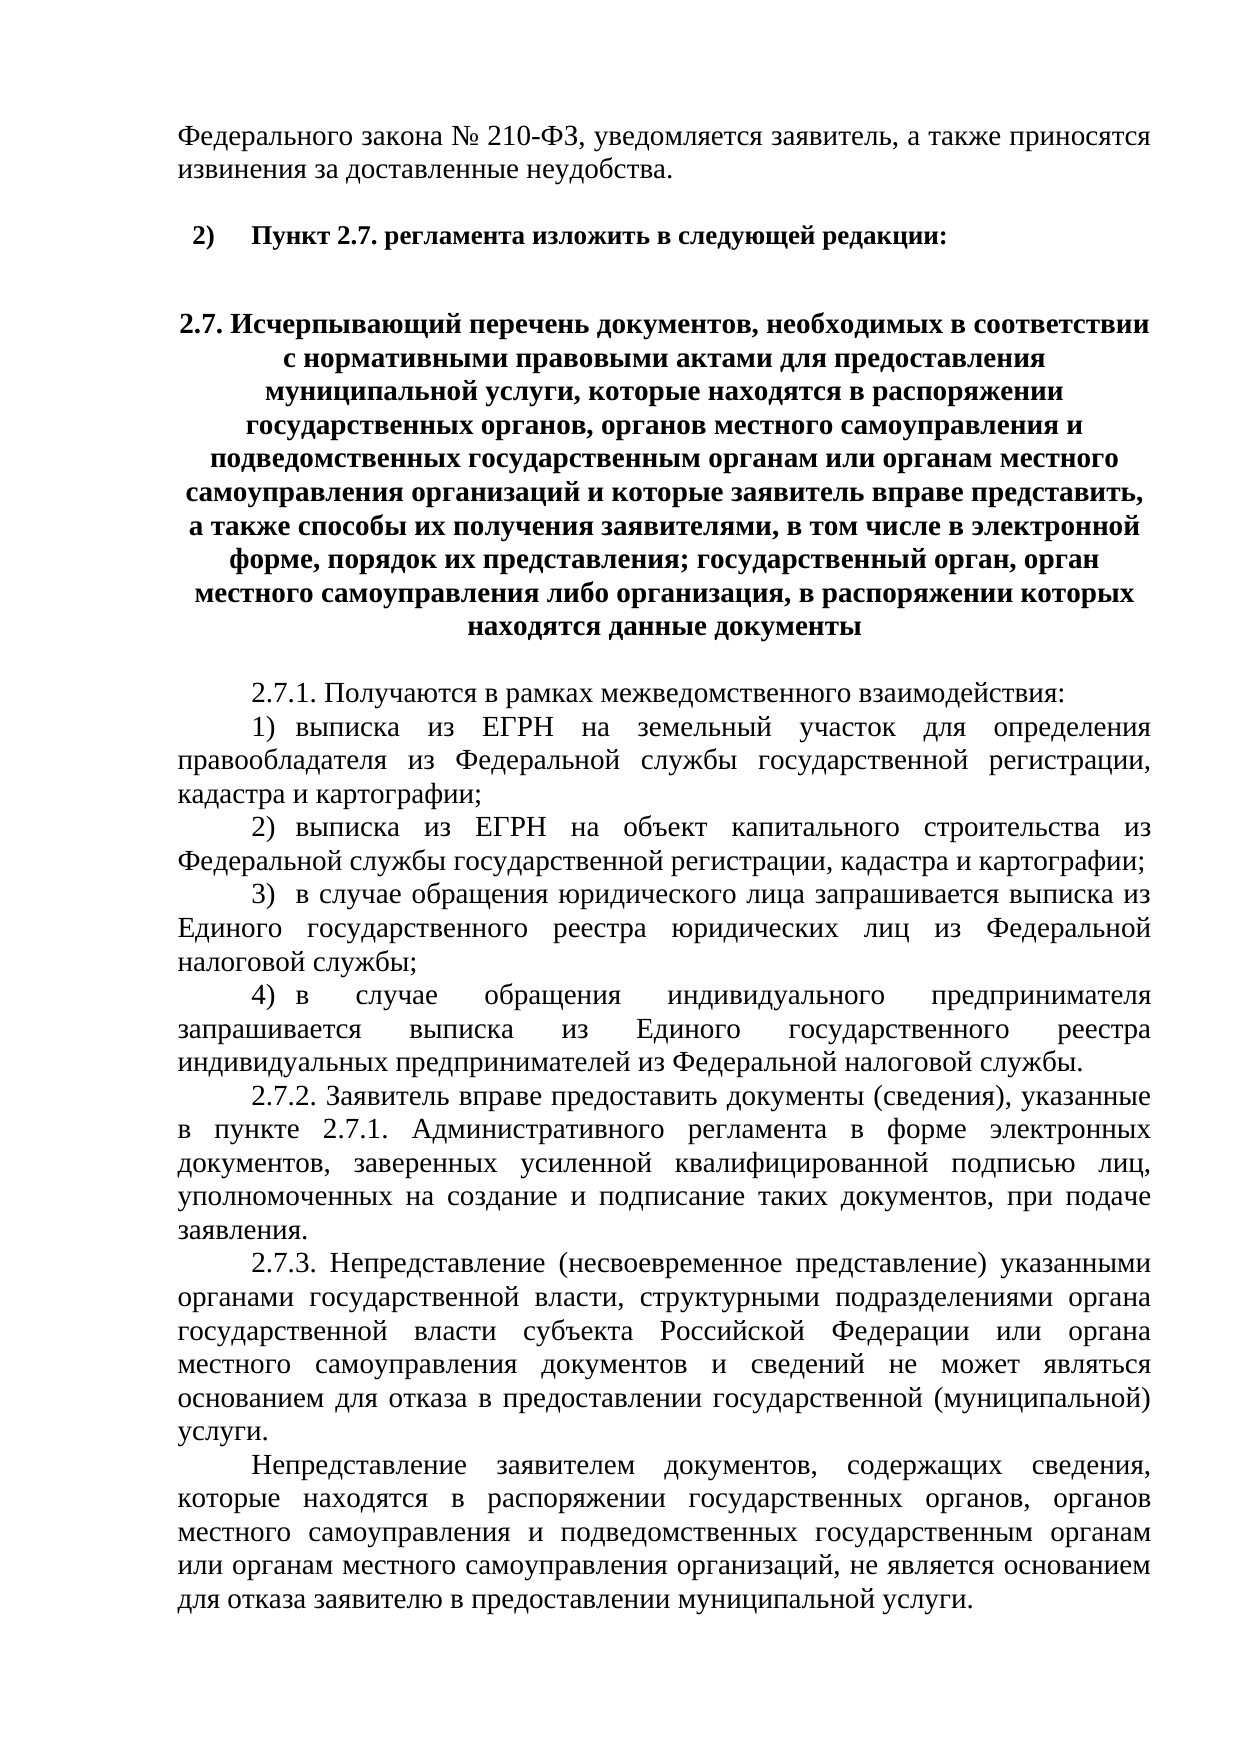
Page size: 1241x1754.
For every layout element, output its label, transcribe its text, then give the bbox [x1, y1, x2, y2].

list выписка из ЕГРН на земельный участок для определения правообладателя из Федеральной службы государственной регистрации, кадастра и картографии; [177, 709, 1152, 809]
text 2.7.3. Непредставление (несвоевременное представление) указанными органами государственной власти, структурными подразделениями органа государственной власти субъекта Российской Федерации или органа местного самоуправления документов и сведений не может являться основанием для отказа в предоставлении государственной (муниципальной) услуги. [177, 1246, 1152, 1447]
list в случае обращения индивидуального предпринимателя запрашивается выписка из Единого государственного реестра индивидуальных предпринимателей из Федеральной налоговой службы. [177, 977, 1152, 1078]
text 2.7. Исчерпывающий перечень документов, необходимых в соответствии с нормативными правовыми актами для предоставления муниципальной услуги, которые находятся в распоряжении государственных органов, органов местного самоуправления и подведомственных государственным органам или органам местного самоуправления организаций и которые заявитель вправе представить, а также способы их получения заявителями, в том числе в электронной форме, порядок их представления; государственный орган, орган местного самоуправления либо организация, в распоряжении которых находятся данные документы [177, 306, 1152, 642]
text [177, 118, 1152, 185]
list выписка из ЕГРН на объект капитального строительства из Федеральной службы государственной регистрации, кадастра и картографии; [177, 809, 1152, 877]
text 2.7.2. Заявитель вправе предоставить документы (сведения), указанные в пункте 2.7.1. Административного регламента в форме электронных документов, заверенных усиленной квалифицированной подписью лиц, уполномоченных на создание и подписание таких документов, при подаче заявления. [177, 1078, 1152, 1246]
text Непредставление заявителем документов, содержащих сведения, которые находятся в распоряжении государственных органов, органов местного самоуправления и подведомственных государственным органам или органам местного самоуправления организаций, не является основанием для отказа заявителю в предоставлении муниципальной услуги. [177, 1447, 1152, 1614]
text 2.7.1. Получаются в рамках межведомственного взаимодействия: [177, 675, 1152, 709]
list в случае обращения юридического лица запрашивается выписка из Единого государственного реестра юридических лиц из Федеральной налоговой службы; [177, 877, 1152, 977]
list Пункт 2.7. регламента изложить в следующей редакции: [192, 219, 1152, 250]
